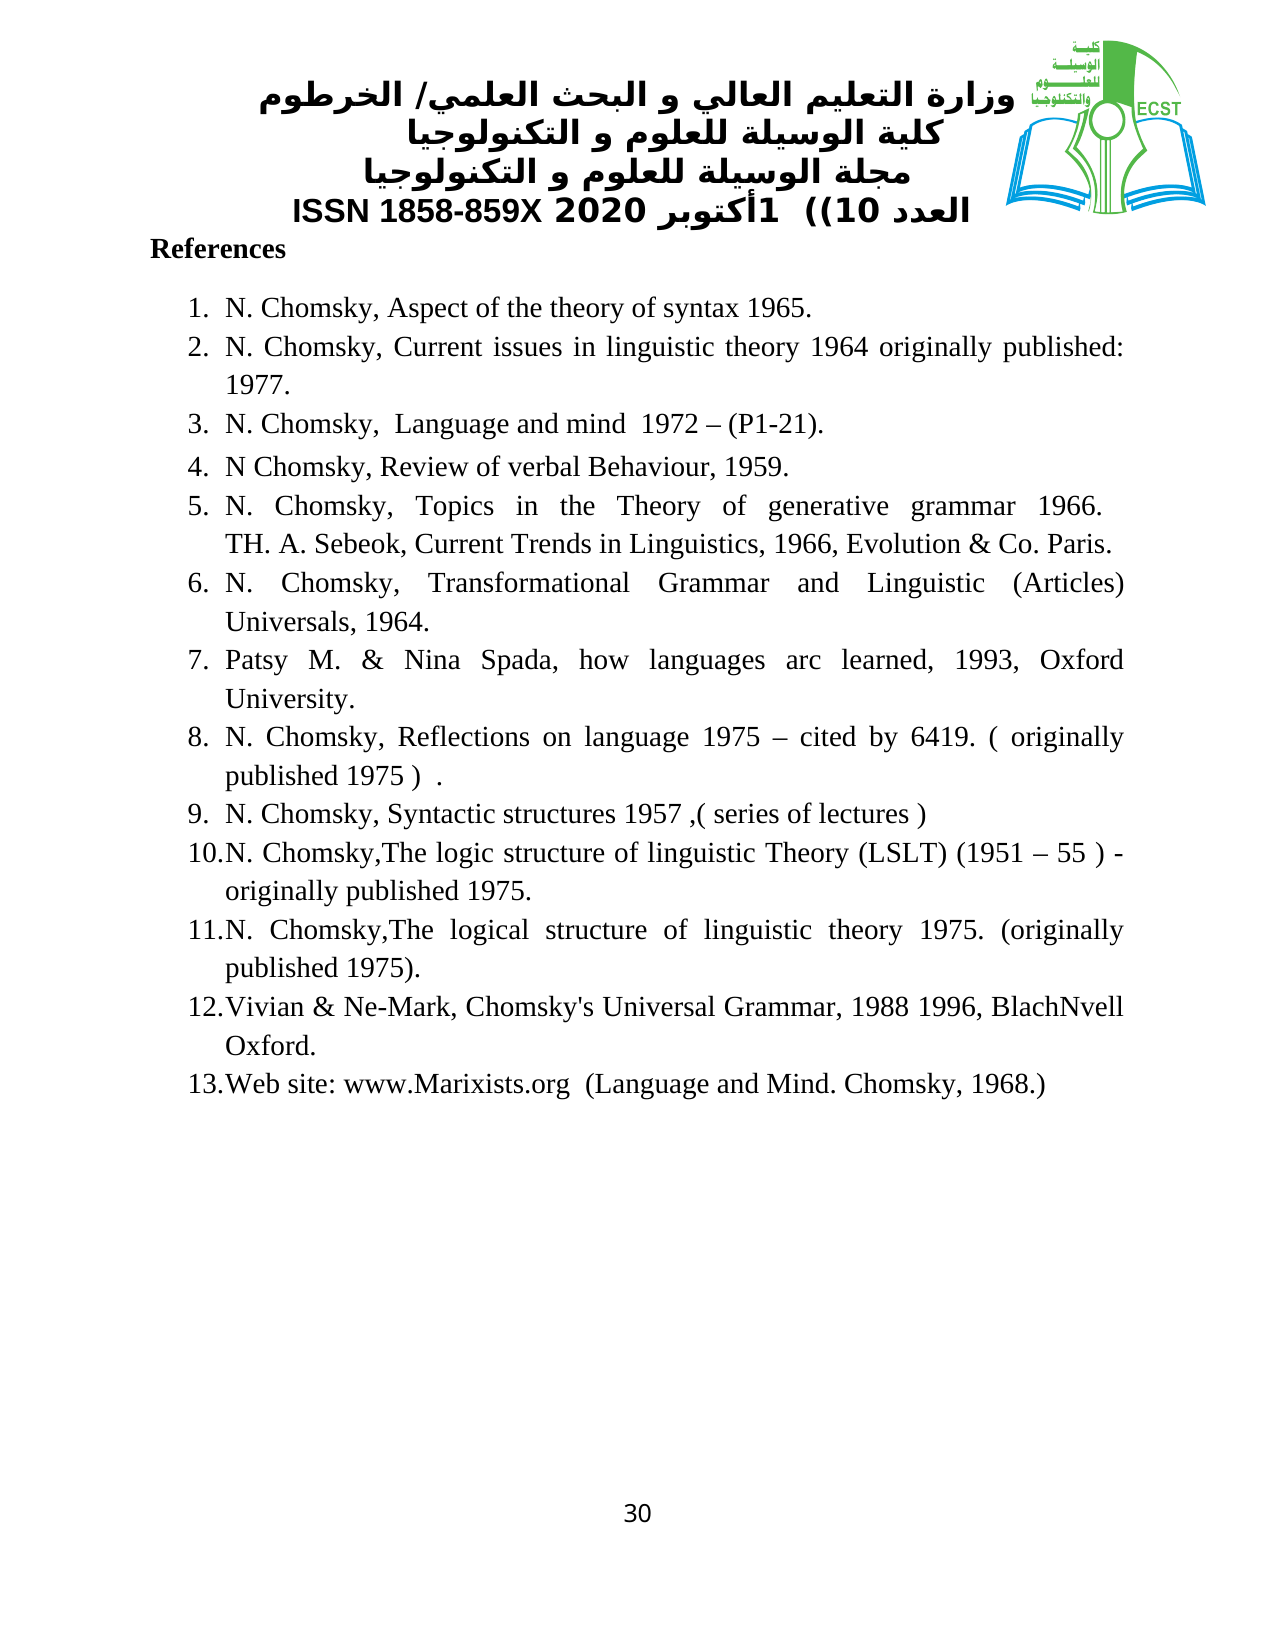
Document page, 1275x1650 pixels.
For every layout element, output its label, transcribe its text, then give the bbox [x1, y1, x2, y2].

list N. Chomsky,The logic structure of linguistic Theory (LSLT) (1951 – 55 ) - originally published 1975. [187, 835, 1125, 907]
list N. Chomsky, Language and mind 1972 – (P1-21). [187, 406, 1125, 439]
picture [995, 0, 1225, 289]
list N. Chomsky, Current issues in linguistic theory 1964 originally published: 1977. [187, 329, 1125, 401]
list N. Chomsky, Topics in the Theory of generative grammar 1966. TH. A. Sebeok, Current Trends in Linguistics, 1966, Evolution & Co. Paris. [187, 488, 1125, 560]
list Patsy M. & Nina Spada, how languages arc learned, 1993, Oxford University. [187, 642, 1125, 714]
list N. Chomsky,The logical structure of linguistic theory 1975. (originally published 1975). [187, 912, 1125, 984]
list N. Chomsky, Reflections on language 1975 – cited by 6419. ( originally published 1975 ) . [187, 719, 1125, 791]
list N Chomsky, Review of verbal Behaviour, 1959. [187, 449, 1125, 483]
text References [150, 231, 1125, 264]
list N. Chomsky, Syntactic structures 1957 ,( series of lectures ) [187, 796, 1125, 830]
list Web site: www.Marixists.org (Language and Mind. Chomsky, 1968.) [187, 1066, 1125, 1100]
list N. Chomsky, Transformational Grammar and Linguistic (Articles) Universals, 1964. [187, 565, 1125, 637]
list Vivian & Ne-Mark, Chomsky's Universal Grammar, 1988 1996, BlachNvell Oxford. [187, 989, 1125, 1061]
list N. Chomsky, Aspect of the theory of syntax 1965. [187, 290, 1125, 324]
